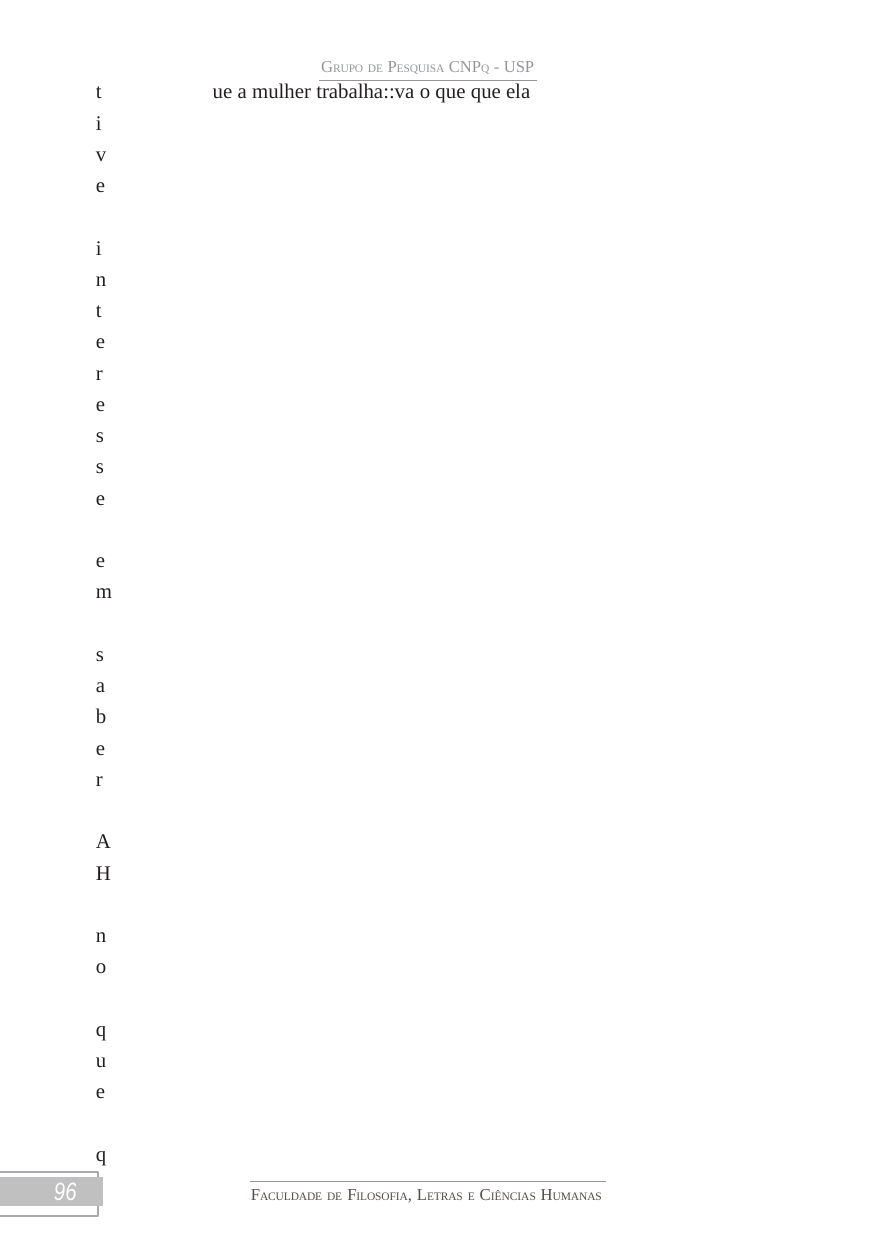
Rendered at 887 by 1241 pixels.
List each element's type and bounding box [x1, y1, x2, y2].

text [153, 79, 822, 103]
